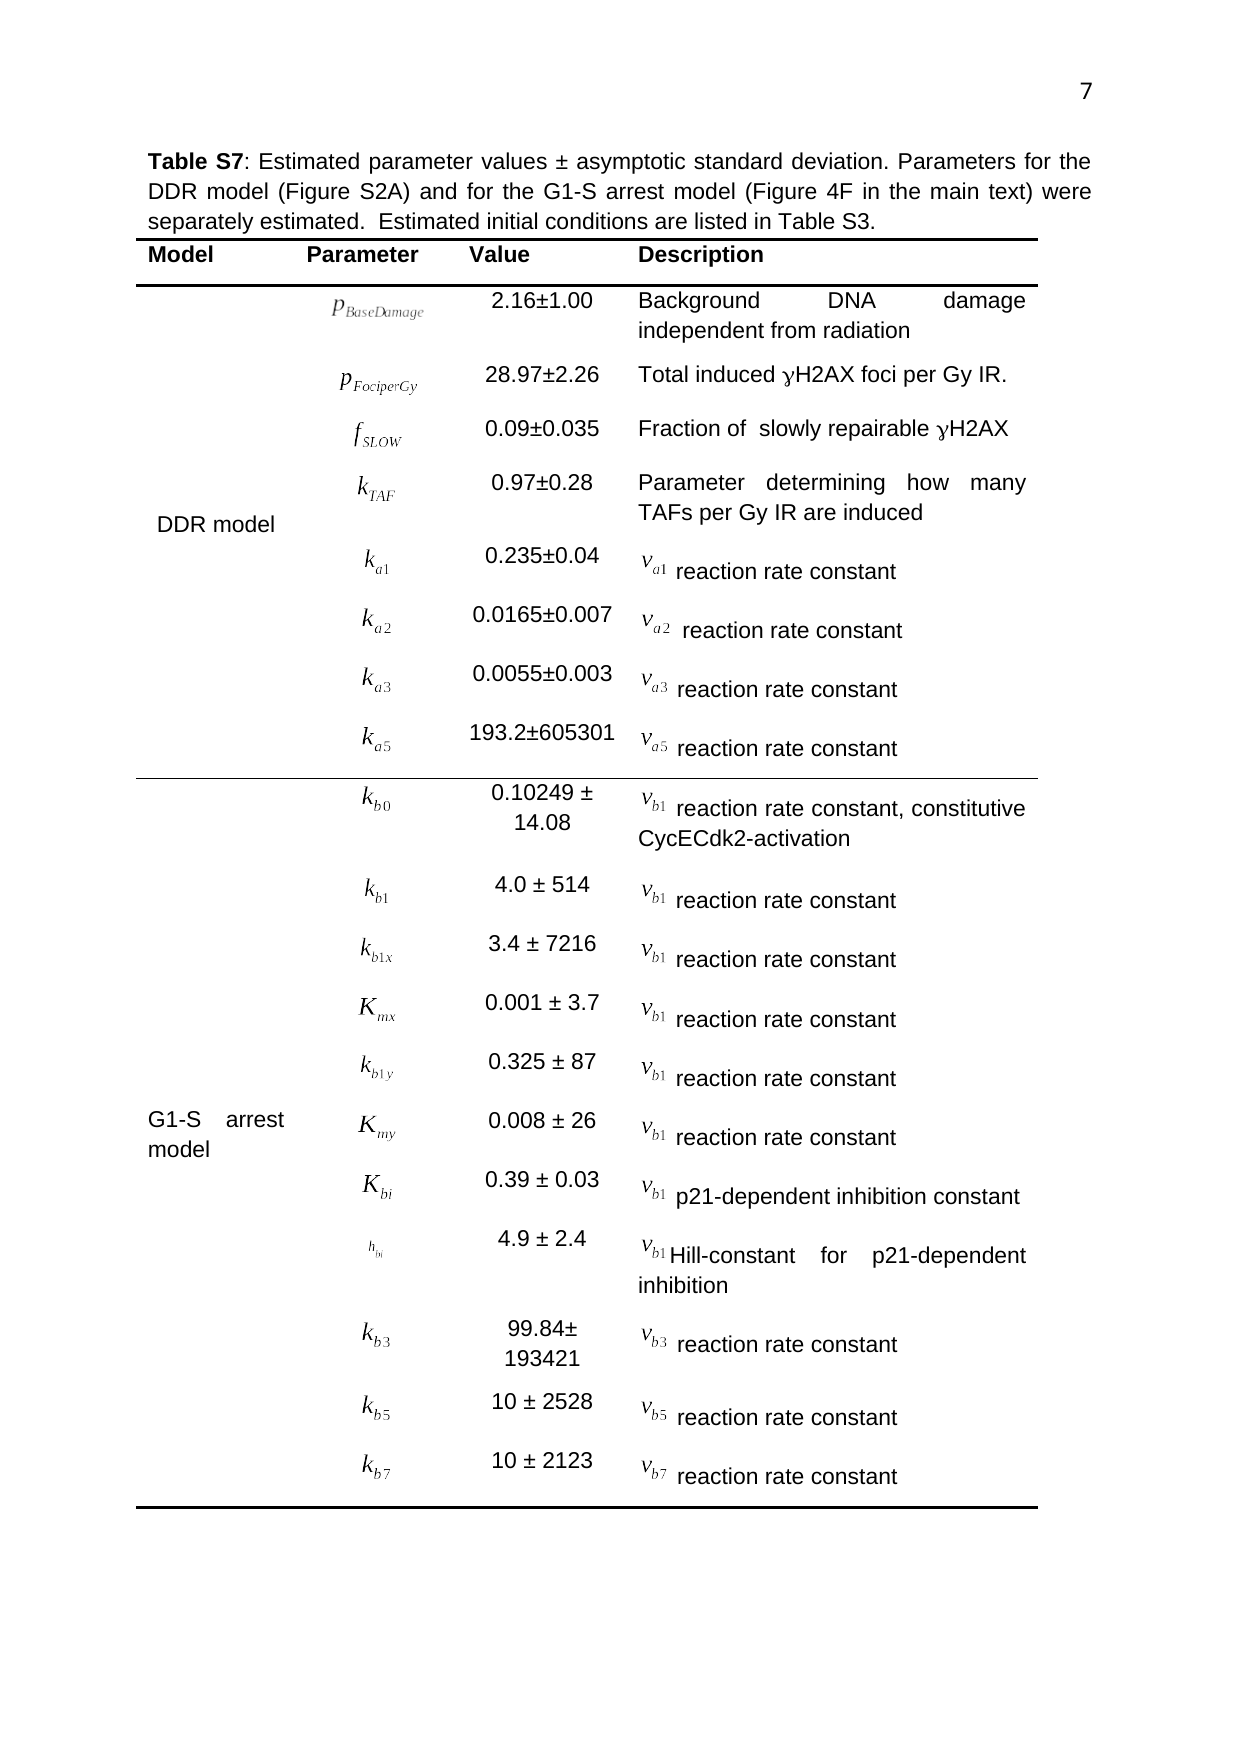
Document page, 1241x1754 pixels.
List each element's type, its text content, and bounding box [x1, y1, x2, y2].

text Table S7: Estimated parameter values ± asymptotic standard deviation. Parameters for the DDR model (Figure S2A) and for the G1-S arrest model (Figure 4F in the main text) were separately estimated. Estimated initial conditions are listed in Table S3. [148, 148, 1093, 234]
table_cell [295, 360, 458, 415]
table_cell Hill-constant for p21-dependent inhibition [627, 1225, 1037, 1315]
table_cell 0.008 ± 26 [458, 1107, 627, 1166]
table_cell 10 ± 2528 [458, 1388, 627, 1447]
table_cell [295, 868, 458, 930]
table_cell reaction rate constant [627, 1388, 1037, 1447]
table_cell 4.9 ± 2.4 [458, 1225, 627, 1315]
table_cell [295, 415, 458, 469]
table_cell 0.97±0.28 [458, 469, 627, 542]
table_cell 0.001 ± 3.7 [458, 989, 627, 1048]
table_cell DDR model [136, 287, 295, 778]
table_cell 0.325 ± 87 [458, 1048, 627, 1107]
table_cell Total induced H2AX foci per Gy IR. [627, 360, 1037, 415]
table_cell reaction rate constant [627, 868, 1037, 930]
table_header Description [627, 241, 1037, 284]
table_cell reaction rate constant [627, 1447, 1037, 1506]
table_header Value [458, 241, 627, 284]
table_cell reaction rate constant [627, 1107, 1037, 1166]
table_cell [295, 779, 458, 868]
table_cell 0.235±0.04 [458, 542, 627, 601]
table_cell [295, 287, 458, 360]
table_cell 2.16±1.00 [458, 287, 627, 360]
table_cell [295, 989, 458, 1048]
table_cell 0.10249 ± 14.08 [458, 779, 627, 868]
table_cell reaction rate constant [627, 1048, 1037, 1107]
table_cell reaction rate constant [627, 719, 1037, 778]
table_cell [295, 930, 458, 989]
table_cell 0.39 ± 0.03 [458, 1166, 627, 1225]
table_cell 0.0165±0.007 [458, 601, 627, 660]
table_cell reaction rate constant [627, 660, 1037, 719]
table_cell p21-dependent inhibition constant [627, 1166, 1037, 1225]
table_cell G1-S arrest model [136, 779, 295, 1506]
table_cell [295, 1107, 458, 1166]
table_cell [295, 1315, 458, 1388]
table_header Parameter [295, 241, 458, 284]
table_cell [295, 469, 458, 542]
table_cell [295, 1225, 458, 1315]
table_cell [295, 601, 458, 660]
table_cell [295, 660, 458, 719]
table_cell reaction rate constant, constitutive CycECdk2-activation [627, 779, 1037, 868]
table_cell 193.2±605301 [458, 719, 627, 778]
table_cell 99.84± 193421 [458, 1315, 627, 1388]
table_cell reaction rate constant [627, 1315, 1037, 1388]
table_cell 0.09±0.035 [458, 415, 627, 469]
table_cell reaction rate constant [627, 989, 1037, 1048]
table_cell [295, 1447, 458, 1506]
table_cell 28.97±2.26 [458, 360, 627, 415]
table_cell reaction rate constant [627, 930, 1037, 989]
table_cell reaction rate constant [627, 601, 1037, 660]
table_cell [295, 1166, 458, 1225]
table_cell 0.0055±0.003 [458, 660, 627, 719]
table_cell [295, 542, 458, 601]
table_cell [295, 719, 458, 778]
table_header Model [136, 241, 295, 284]
table_cell Parameter determining how many TAFs per Gy IR are induced [627, 469, 1037, 542]
table_cell 10 ± 2123 [458, 1447, 627, 1506]
table_cell Background DNA damage independent from radiation [627, 287, 1037, 360]
table_cell 3.4 ± 7216 [458, 930, 627, 989]
table_cell reaction rate constant [627, 542, 1037, 601]
table_cell Fraction of slowly repairable H2AX [627, 415, 1037, 469]
table_cell 4.0 ± 514 [458, 868, 627, 930]
table_cell [295, 1388, 458, 1447]
table_cell [295, 1048, 458, 1107]
